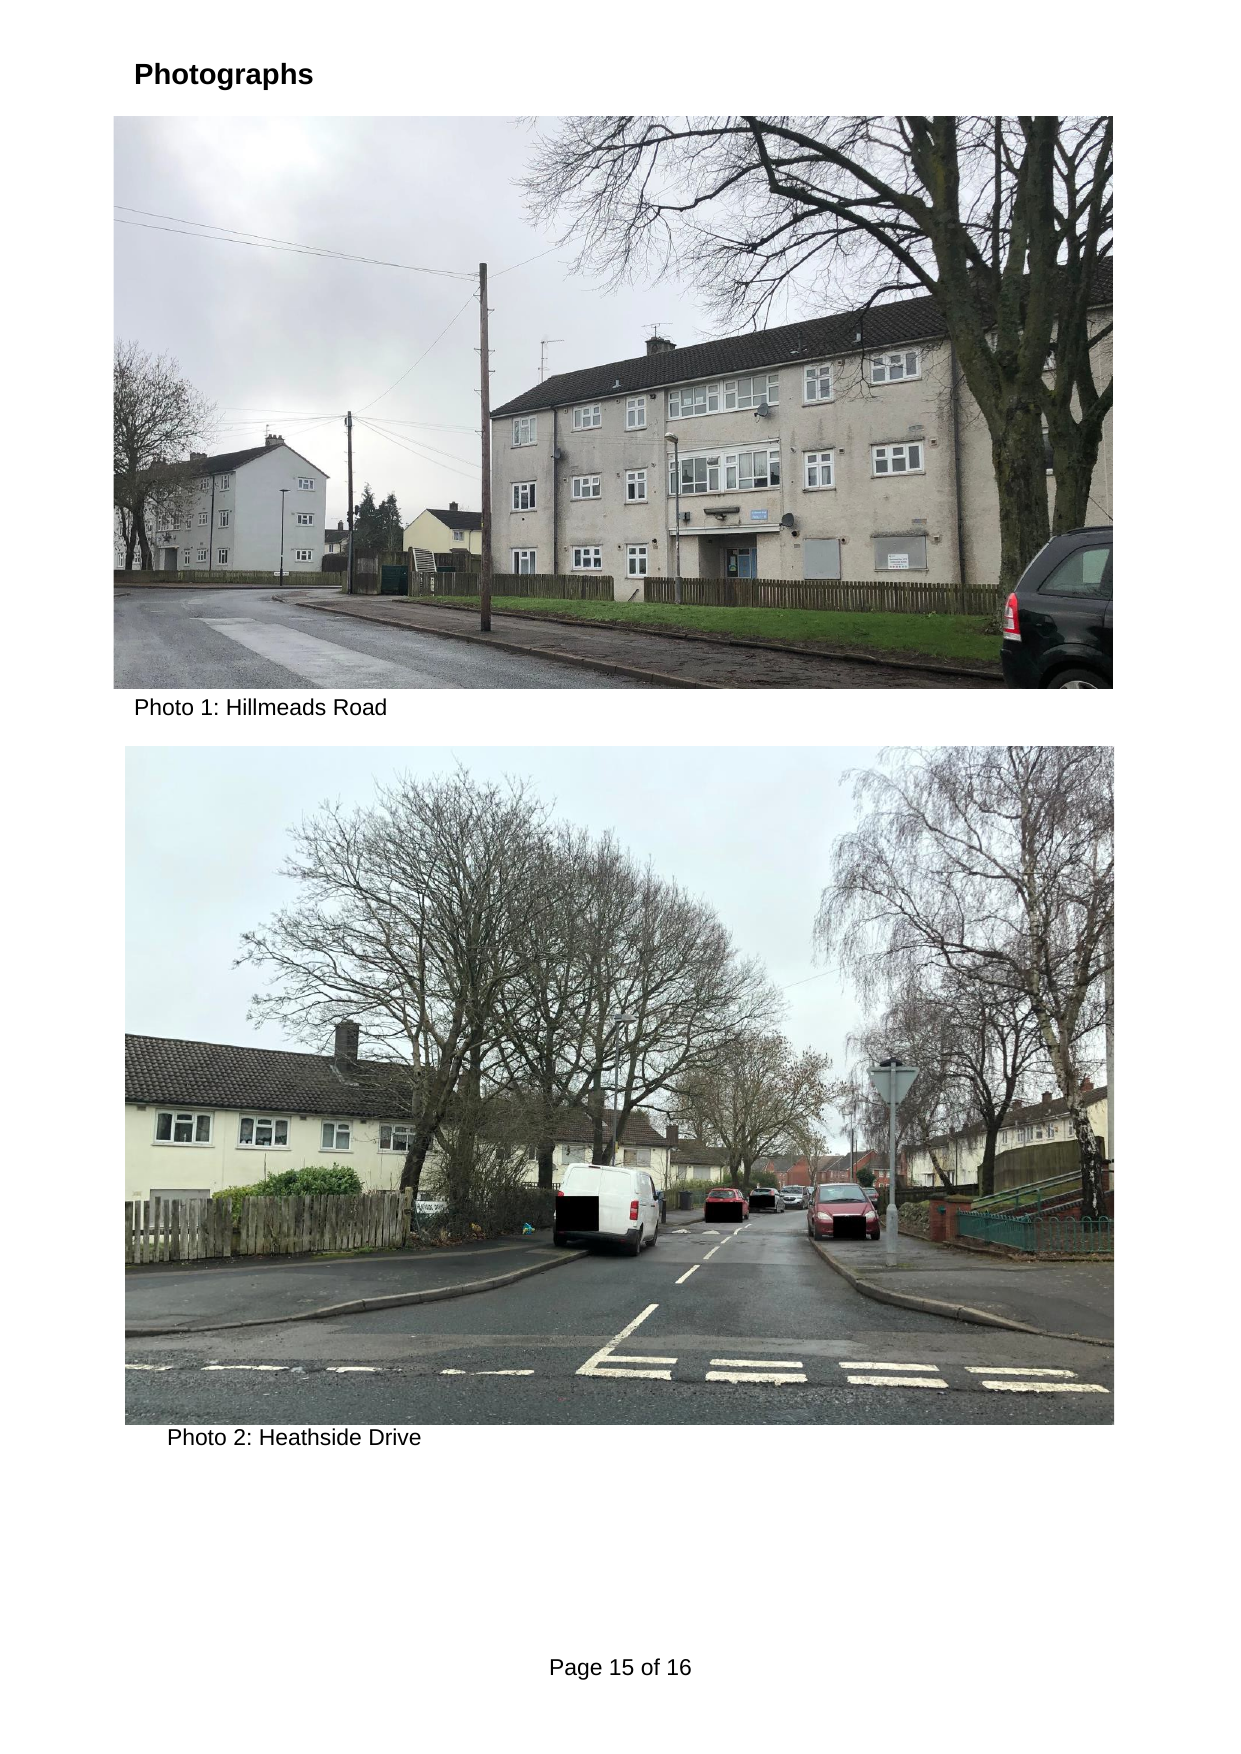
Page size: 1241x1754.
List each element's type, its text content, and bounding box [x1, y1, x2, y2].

picture [113, 116, 1113, 689]
subtitle Photographs [59, 57, 1240, 91]
picture [125, 746, 1115, 1425]
